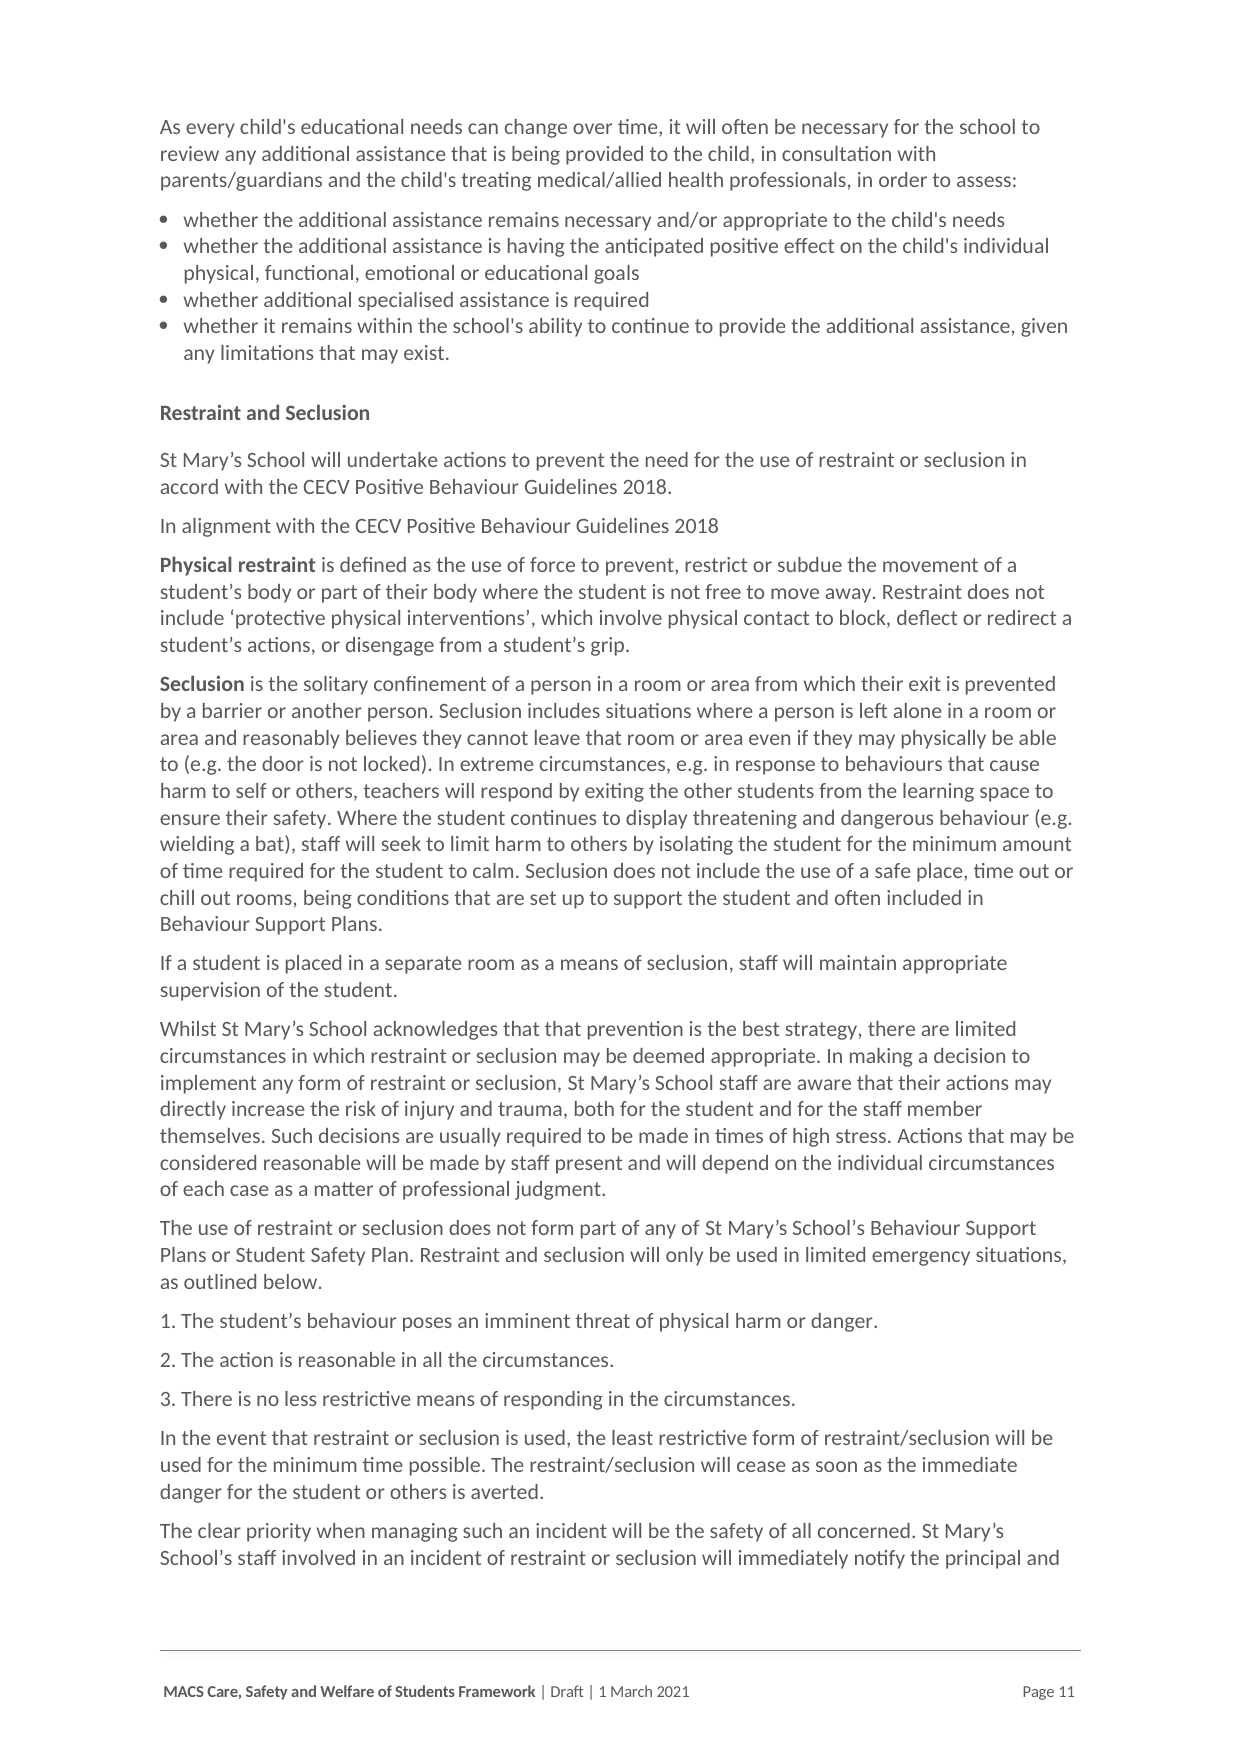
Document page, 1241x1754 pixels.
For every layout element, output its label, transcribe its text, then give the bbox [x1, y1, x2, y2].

list whether the additional assistance is having the anticipated positive effect on the child's individual physical, functional, emotional or educational goals [159, 232, 1076, 286]
text Physical restraint is defined as the use of force to prevent, restrict or subdue the movement of a student’s body or part of their body where the student is not free to move away. Restraint does not include ‘protective physical interventions’, which involve physical contact to block, deflect or redirect a student’s actions, or disengage from a student’s grip. [159, 551, 1076, 658]
list whether it remains within the school's ability to continue to provide the additional assistance, given any limitations that may exist. [159, 312, 1076, 366]
text Restraint and Seclusion [159, 399, 1076, 425]
text Seclusion is the solitary confinement of a person in a room or area from which their exit is prevented by a barrier or another person. Seclusion includes situations where a person is left alone in a room or area and reasonably believes they cannot leave that room or area even if they may physically be able to (e.g. the door is not locked). In extreme circumstances, e.g. in response to behaviours that cause harm to self or others, teachers will respond by exiting the other students from the learning space to ensure their safety. Where the student continues to display threatening and dangerous behaviour (e.g. wielding a bat), staff will seek to limit harm to others by isolating the student for the minimum amount of time required for the student to calm. Seclusion does not include the use of a safe place, time out or chill out rooms, being conditions that are set up to support the student and often included in Behaviour Support Plans. [159, 670, 1076, 937]
list whether the additional assistance remains necessary and/or appropriate to the child's needs [159, 206, 1076, 232]
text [159, 1517, 1076, 1570]
text 2. The action is reasonable in all the circumstances. [159, 1346, 1076, 1373]
list whether additional specialised assistance is required [159, 286, 1076, 312]
text In the event that restraint or seclusion is used, the least restrictive form of restraint/seclusion will be used for the minimum time possible. The restraint/seclusion will cease as soon as the immediate danger for the student or others is averted. [159, 1424, 1076, 1504]
text 3. There is no less restrictive means of responding in the circumstances. [159, 1385, 1076, 1412]
text If a student is placed in a separate room as a means of seclusion, staff will maintain appropriate supervision of the student. [159, 949, 1076, 1003]
text 1. The student’s behaviour poses an imminent threat of physical harm or danger. [159, 1307, 1076, 1334]
text Whilst St Mary’s School acknowledges that that prevention is the best strategy, there are limited circumstances in which restraint or seclusion may be deemed appropriate. In making a decision to implement any form of restraint or seclusion, St Mary’s School staff are aware that their actions may directly increase the risk of injury and trauma, both for the student and for the staff member themselves. Such decisions are usually required to be made in times of high stress. Actions that may be considered reasonable will be made by staff present and will depend on the individual circumstances of each case as a matter of professional judgment. [159, 1015, 1076, 1202]
text The use of restraint or seclusion does not form part of any of St Mary’s School’s Behaviour Support Plans or Student Safety Plan. Restraint and seclusion will only be used in limited emergency situations, as outlined below. [159, 1214, 1076, 1294]
text St Mary’s School will undertake actions to prevent the need for the use of restraint or seclusion in accord with the CECV Positive Behaviour Guidelines 2018. [159, 446, 1076, 499]
text As every child's educational needs can change over time, it will often be necessary for the school to review any additional assistance that is being provided to the child, in consultation with parents/guardians and the child's treating medical/allied health professionals, in order to assess: [159, 113, 1076, 193]
text In alignment with the CECV Positive Behaviour Guidelines 2018 [159, 512, 1076, 539]
